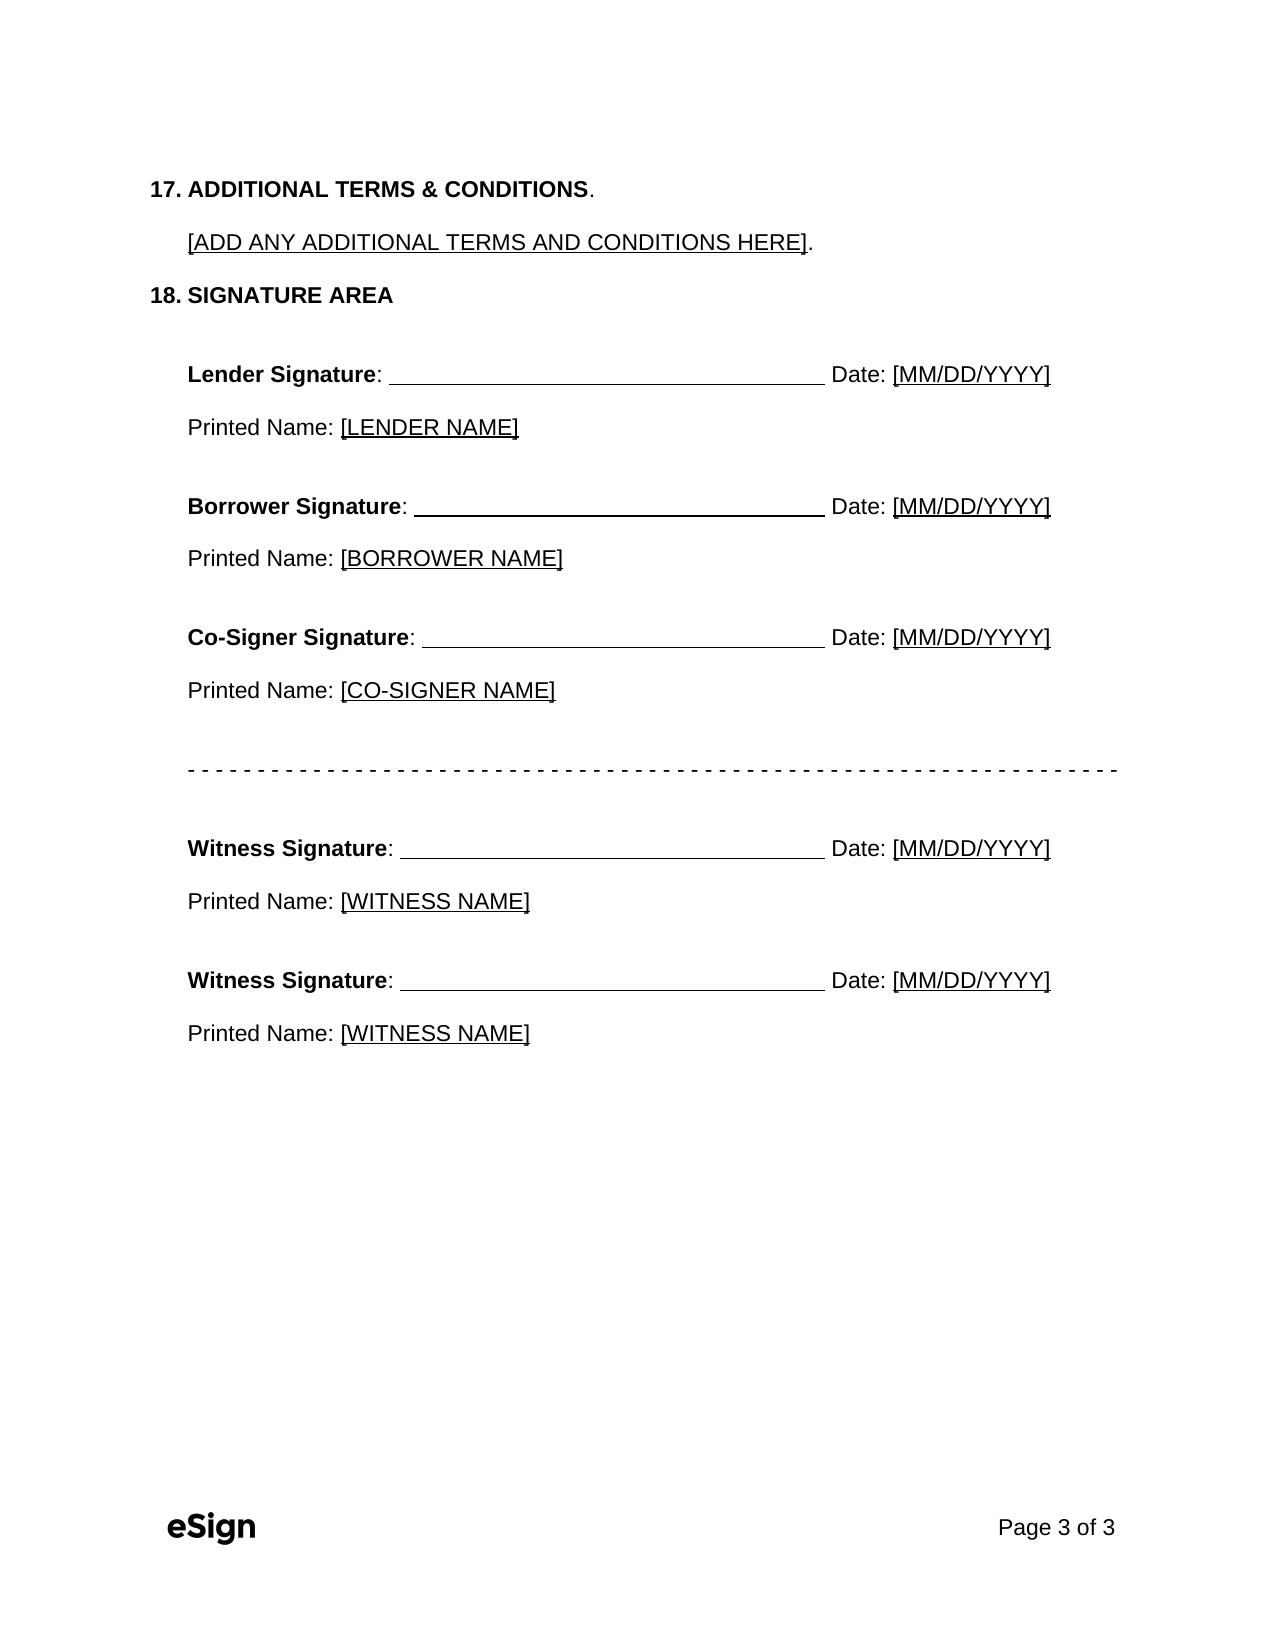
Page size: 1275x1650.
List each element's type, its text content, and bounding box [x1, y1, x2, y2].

text Witness Signature: Date: [MM/DD/YYYY] [187, 835, 1125, 862]
text Borrower Signature: Date: [MM/DD/YYYY] [187, 493, 1125, 519]
text Printed Name: [BORROWER NAME] [187, 545, 1125, 572]
text Printed Name: [LENDER NAME] [187, 413, 1125, 440]
text Printed Name: [WITNESS NAME] [187, 888, 1125, 914]
list SIGNATURE AREA [150, 282, 1125, 308]
list ADDITIONAL TERMS & CONDITIONS. [150, 176, 1125, 203]
list [ADD ANY ADDITIONAL TERMS AND CONDITIONS HERE]. [187, 229, 1125, 255]
text Lender Signature: Date: [MM/DD/YYYY] [187, 361, 1125, 387]
text Printed Name: [CO-SIGNER NAME] [187, 677, 1125, 703]
text Printed Name: [WITNESS NAME] [187, 1020, 1125, 1046]
picture [150, 1496, 276, 1557]
text Witness Signature: Date: [MM/DD/YYYY] [187, 967, 1125, 993]
text - - - - - - - - - - - - - - - - - - - - - - - - - - - - - - - - - - - - - - - - - - - - - - - - - - - - - - - - - - - - - - - - - - - [187, 756, 1125, 782]
text Co-Signer Signature: Date: [MM/DD/YYYY] [187, 624, 1125, 651]
